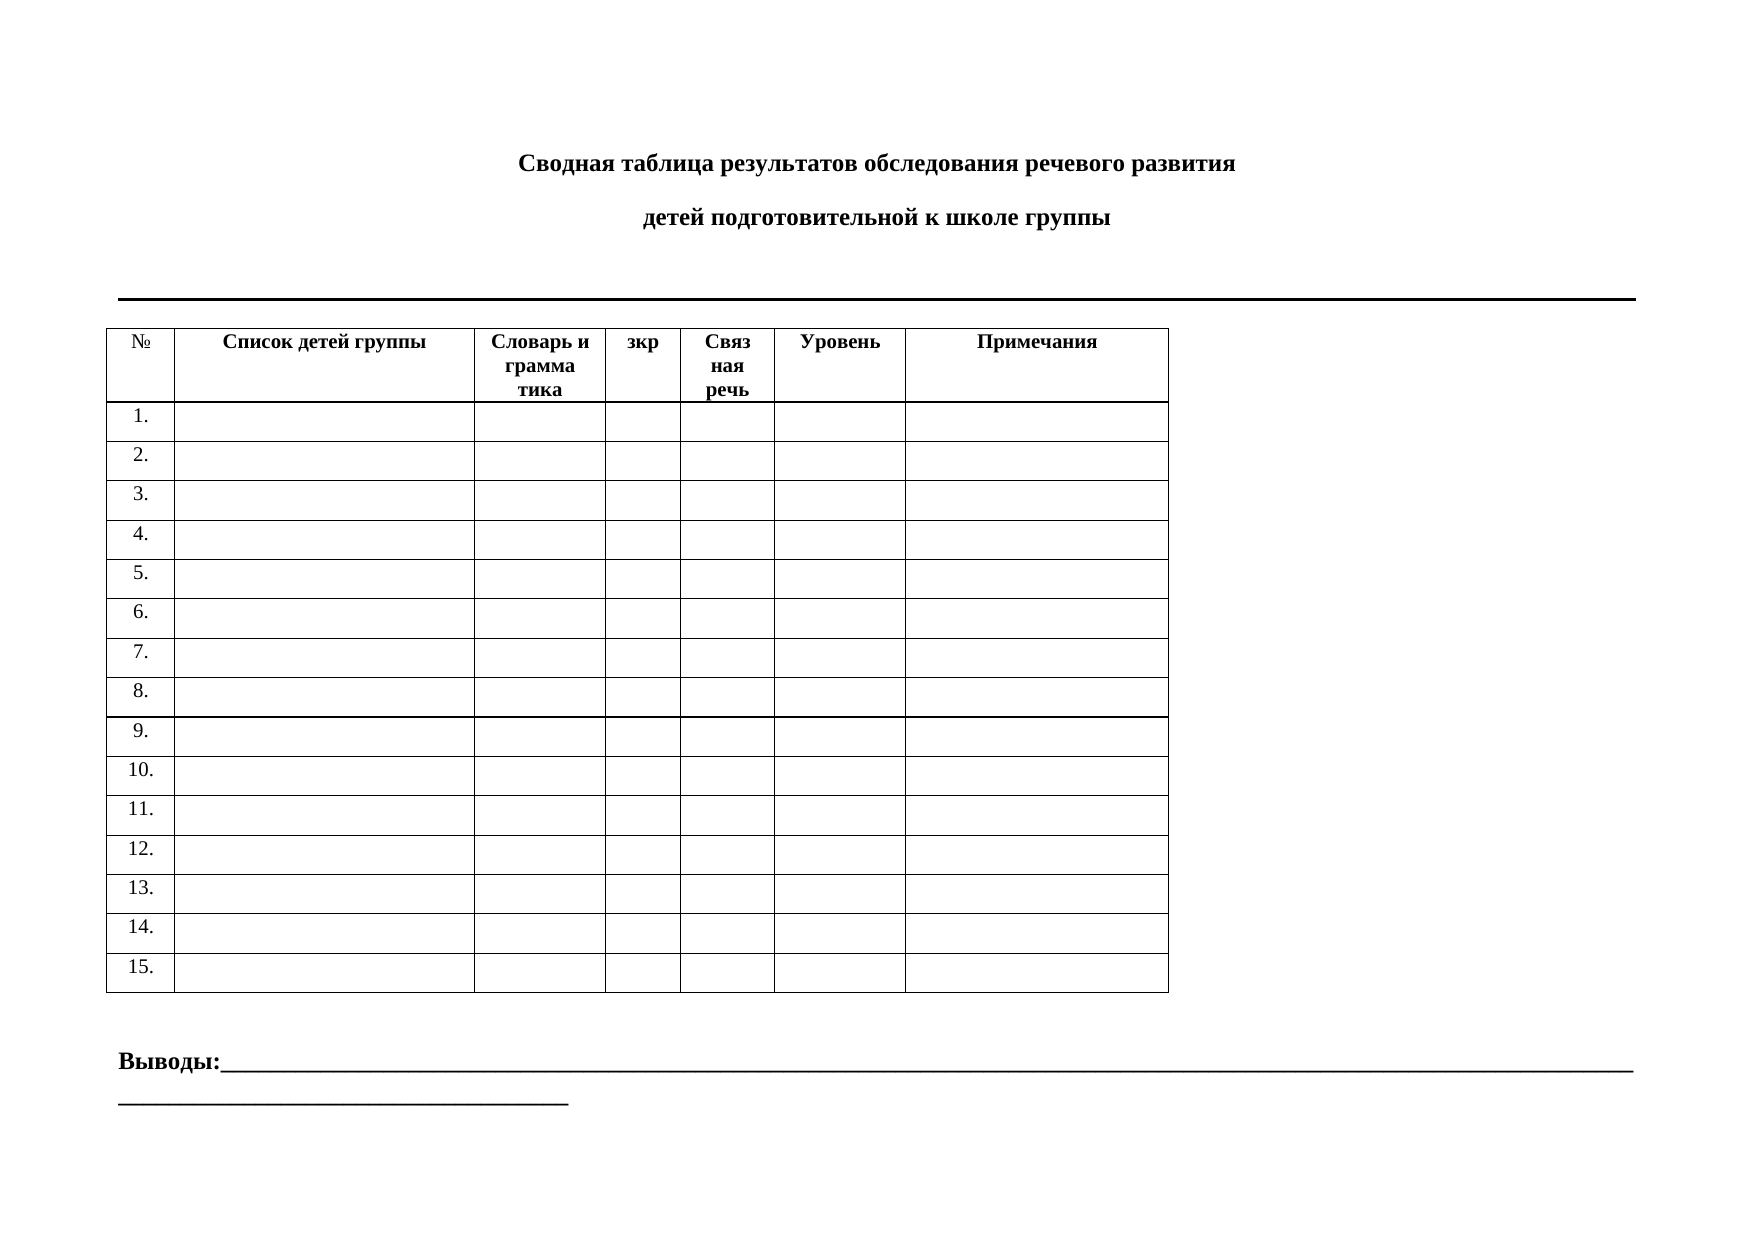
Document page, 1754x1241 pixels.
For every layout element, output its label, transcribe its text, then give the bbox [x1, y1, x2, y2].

table_cell [606, 914, 680, 953]
table_cell [906, 599, 1168, 638]
table_cell [175, 442, 474, 480]
table_cell [775, 521, 905, 559]
table_cell [775, 796, 905, 834]
table_cell 1. [107, 403, 174, 441]
table_cell [175, 875, 474, 913]
table_cell 15. [107, 954, 174, 992]
table_cell [681, 757, 774, 795]
table_cell [906, 481, 1168, 519]
table_cell [606, 836, 680, 874]
text Выводы:_____________________________________________________________________________________________________________________________________________________ [118, 1046, 1636, 1108]
table_cell 2. [107, 442, 174, 480]
table_header Связ ная речь [681, 329, 774, 401]
table_header Словарь и грамма тика [475, 329, 605, 401]
text детей подготовительной к школе группы [118, 202, 1636, 230]
table_cell [175, 757, 474, 795]
table_cell 9. [107, 718, 174, 756]
table_cell [606, 403, 680, 441]
table_cell [906, 639, 1168, 677]
table_cell 10. [107, 757, 174, 795]
table_cell [475, 442, 605, 480]
table_cell [175, 560, 474, 598]
table_cell 8. [107, 678, 174, 716]
table_cell [606, 757, 680, 795]
table_cell [681, 678, 774, 716]
table_cell [906, 403, 1168, 441]
table_cell [475, 757, 605, 795]
table_cell [681, 639, 774, 677]
table_cell [906, 718, 1168, 756]
table_cell [475, 639, 605, 677]
table_cell [681, 599, 774, 638]
table_cell 6. [107, 599, 174, 638]
table_cell [775, 875, 905, 913]
table_cell [475, 599, 605, 638]
table_cell [681, 560, 774, 598]
table_cell [775, 639, 905, 677]
table_cell [475, 796, 605, 834]
table_cell [606, 560, 680, 598]
table_cell 3. [107, 481, 174, 519]
table_cell [475, 914, 605, 953]
table_cell [606, 954, 680, 992]
table_cell [606, 442, 680, 480]
table_cell [175, 403, 474, 441]
table_cell [681, 914, 774, 953]
table_cell [681, 481, 774, 519]
table_cell [475, 560, 605, 598]
table_cell [775, 403, 905, 441]
table_cell [175, 599, 474, 638]
table_cell [681, 875, 774, 913]
table_cell [906, 875, 1168, 913]
table_cell 11. [107, 796, 174, 834]
table_cell [606, 481, 680, 519]
table_cell [175, 954, 474, 992]
table_cell 14. [107, 914, 174, 953]
table_cell [475, 481, 605, 519]
table_cell [475, 875, 605, 913]
table_cell [606, 796, 680, 834]
table_cell [775, 481, 905, 519]
table_cell [775, 718, 905, 756]
table_cell [175, 678, 474, 716]
table_cell [775, 678, 905, 716]
table_cell [775, 914, 905, 953]
table_cell [775, 836, 905, 874]
table_cell 13. [107, 875, 174, 913]
table_cell [906, 678, 1168, 716]
table_cell [906, 954, 1168, 992]
table_cell [681, 836, 774, 874]
table_cell [606, 718, 680, 756]
table_cell [175, 796, 474, 834]
table_cell [906, 757, 1168, 795]
table_cell [906, 560, 1168, 598]
table_cell [175, 481, 474, 519]
table_cell [606, 599, 680, 638]
table_cell [175, 718, 474, 756]
table_cell [906, 836, 1168, 874]
table_cell [681, 954, 774, 992]
table_cell 5. [107, 560, 174, 598]
table_cell [175, 836, 474, 874]
table_cell [906, 796, 1168, 834]
table_cell [475, 678, 605, 716]
table_cell [475, 836, 605, 874]
table_cell [906, 914, 1168, 953]
table_cell [175, 914, 474, 953]
table_cell [175, 521, 474, 559]
table_cell [606, 678, 680, 716]
table_cell [681, 718, 774, 756]
table_header зкр [606, 329, 680, 401]
table_header № [107, 329, 174, 401]
table_header Примечания [906, 329, 1168, 401]
table_cell [906, 521, 1168, 559]
table_cell [681, 521, 774, 559]
table_header Список детей группы [175, 329, 474, 401]
table_header Уровень [775, 329, 905, 401]
table_cell [475, 521, 605, 559]
table_cell [775, 757, 905, 795]
table_cell [606, 521, 680, 559]
table_cell [775, 442, 905, 480]
table_cell [606, 639, 680, 677]
table_cell [775, 560, 905, 598]
table_cell [475, 718, 605, 756]
table_cell [681, 403, 774, 441]
table_cell [606, 875, 680, 913]
text Сводная таблица результатов обследования речевого развития [118, 148, 1636, 176]
table_cell [906, 442, 1168, 480]
table_cell [775, 599, 905, 638]
table_cell [475, 954, 605, 992]
table_cell [681, 796, 774, 834]
table_cell [775, 954, 905, 992]
table_cell [175, 639, 474, 677]
table_cell 12. [107, 836, 174, 874]
table_cell 4. [107, 521, 174, 559]
table_cell 7. [107, 639, 174, 677]
table_cell [475, 403, 605, 441]
table_cell [681, 442, 774, 480]
